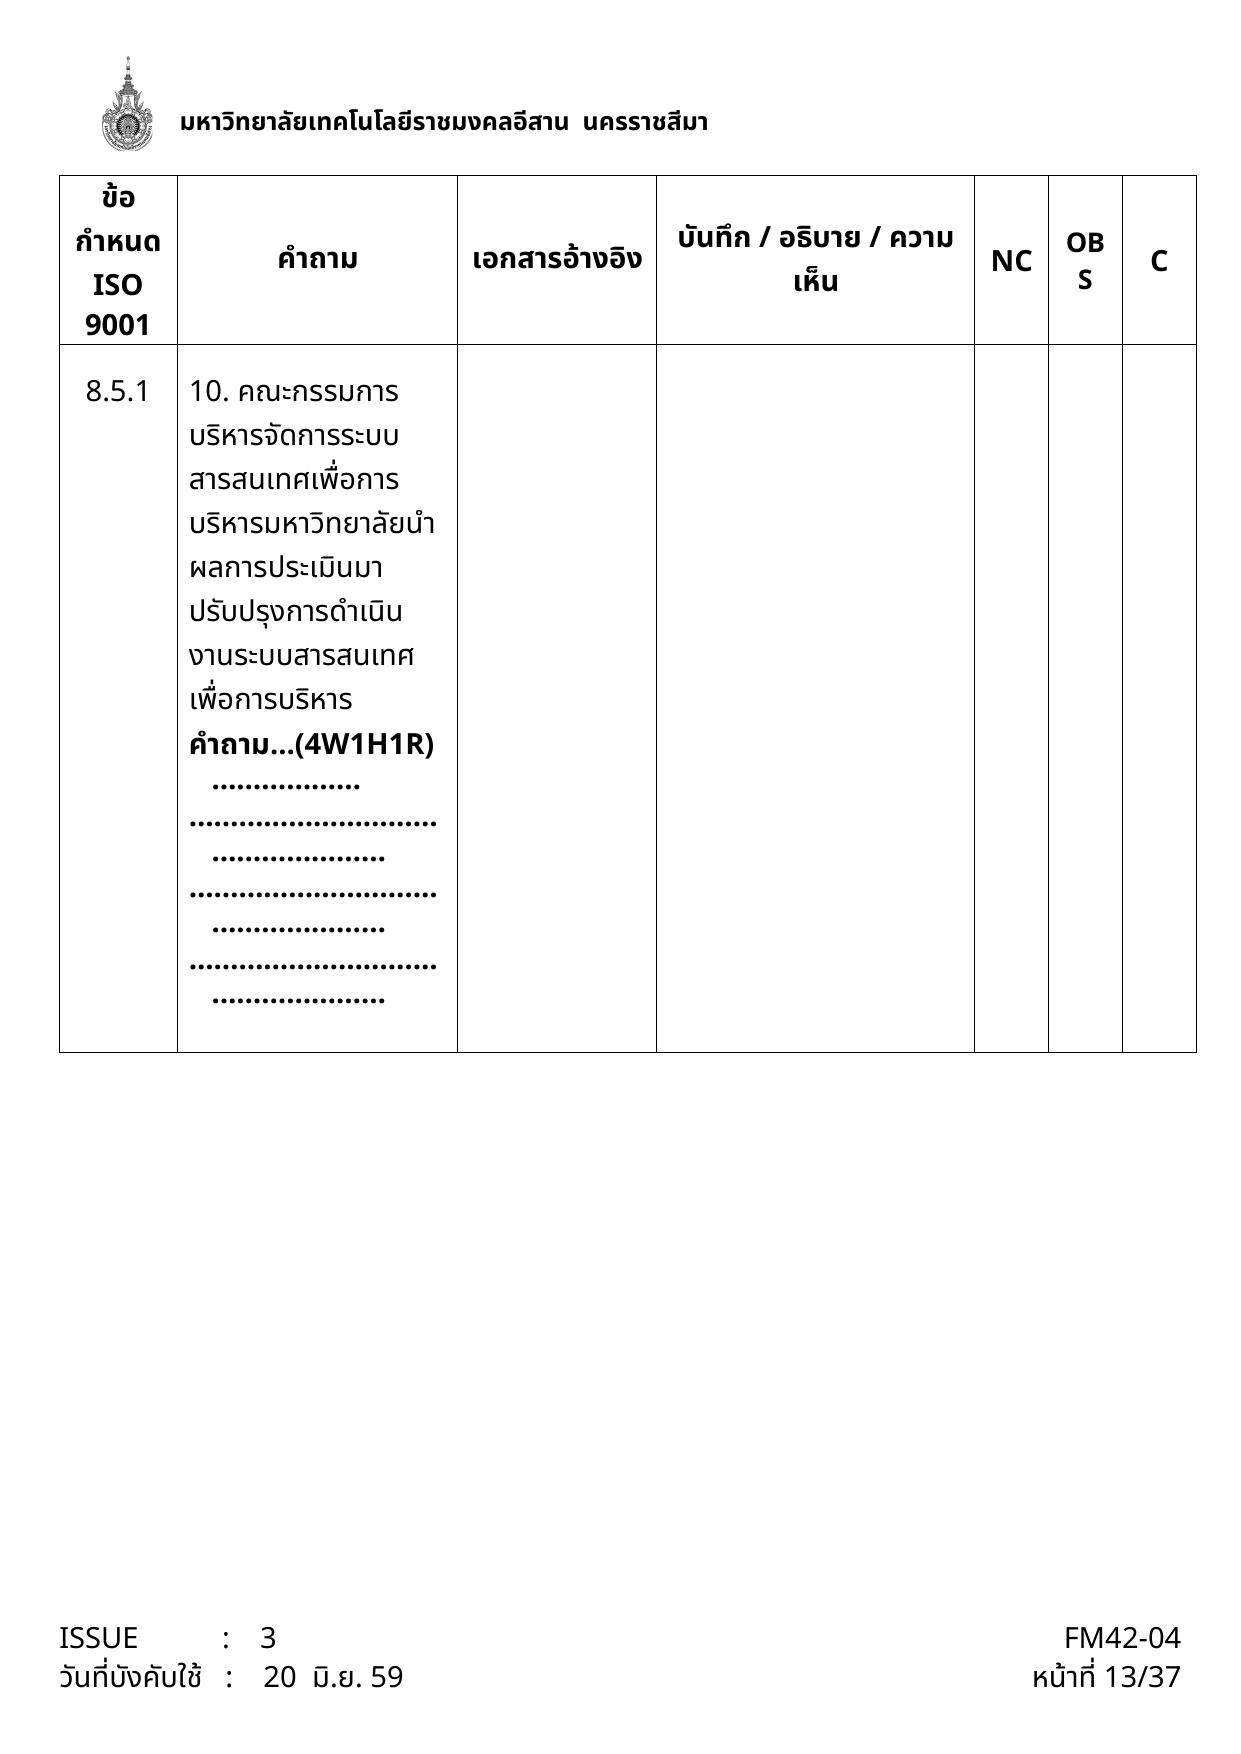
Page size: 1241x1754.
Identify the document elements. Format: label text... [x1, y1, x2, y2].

table_header เอกสารอ้างอิง [458, 176, 656, 344]
table_cell [1049, 345, 1122, 1052]
table_header C [1123, 176, 1196, 344]
table_cell [1123, 345, 1196, 1052]
table_header บันทึก / อธิบาย / ความเห็น [657, 176, 974, 344]
table_cell [657, 345, 974, 1052]
table_cell 10. คณะกรรมการบริหารจัดการระบบสารสนเทศเพื่อการบริหารมหาวิทยาลัยนำผลการประเมินมาปรับปรุงการดำเนินงานระบบสารสนเทศเพื่อการบริหาร คำถาม...(4W1H1R)……………… …………………………………………… …………………………………………… …………………………………………… [178, 345, 457, 1052]
table_cell [975, 345, 1048, 1052]
picture [102, 56, 153, 151]
table_cell [458, 345, 656, 1052]
table_header OBS [1049, 176, 1122, 344]
table_cell 8.5.1 [60, 345, 177, 1052]
table_header ข้อกำหนด ISO 9001 [60, 176, 177, 344]
table_header คำถาม [178, 176, 457, 344]
table_header NC [975, 176, 1048, 344]
